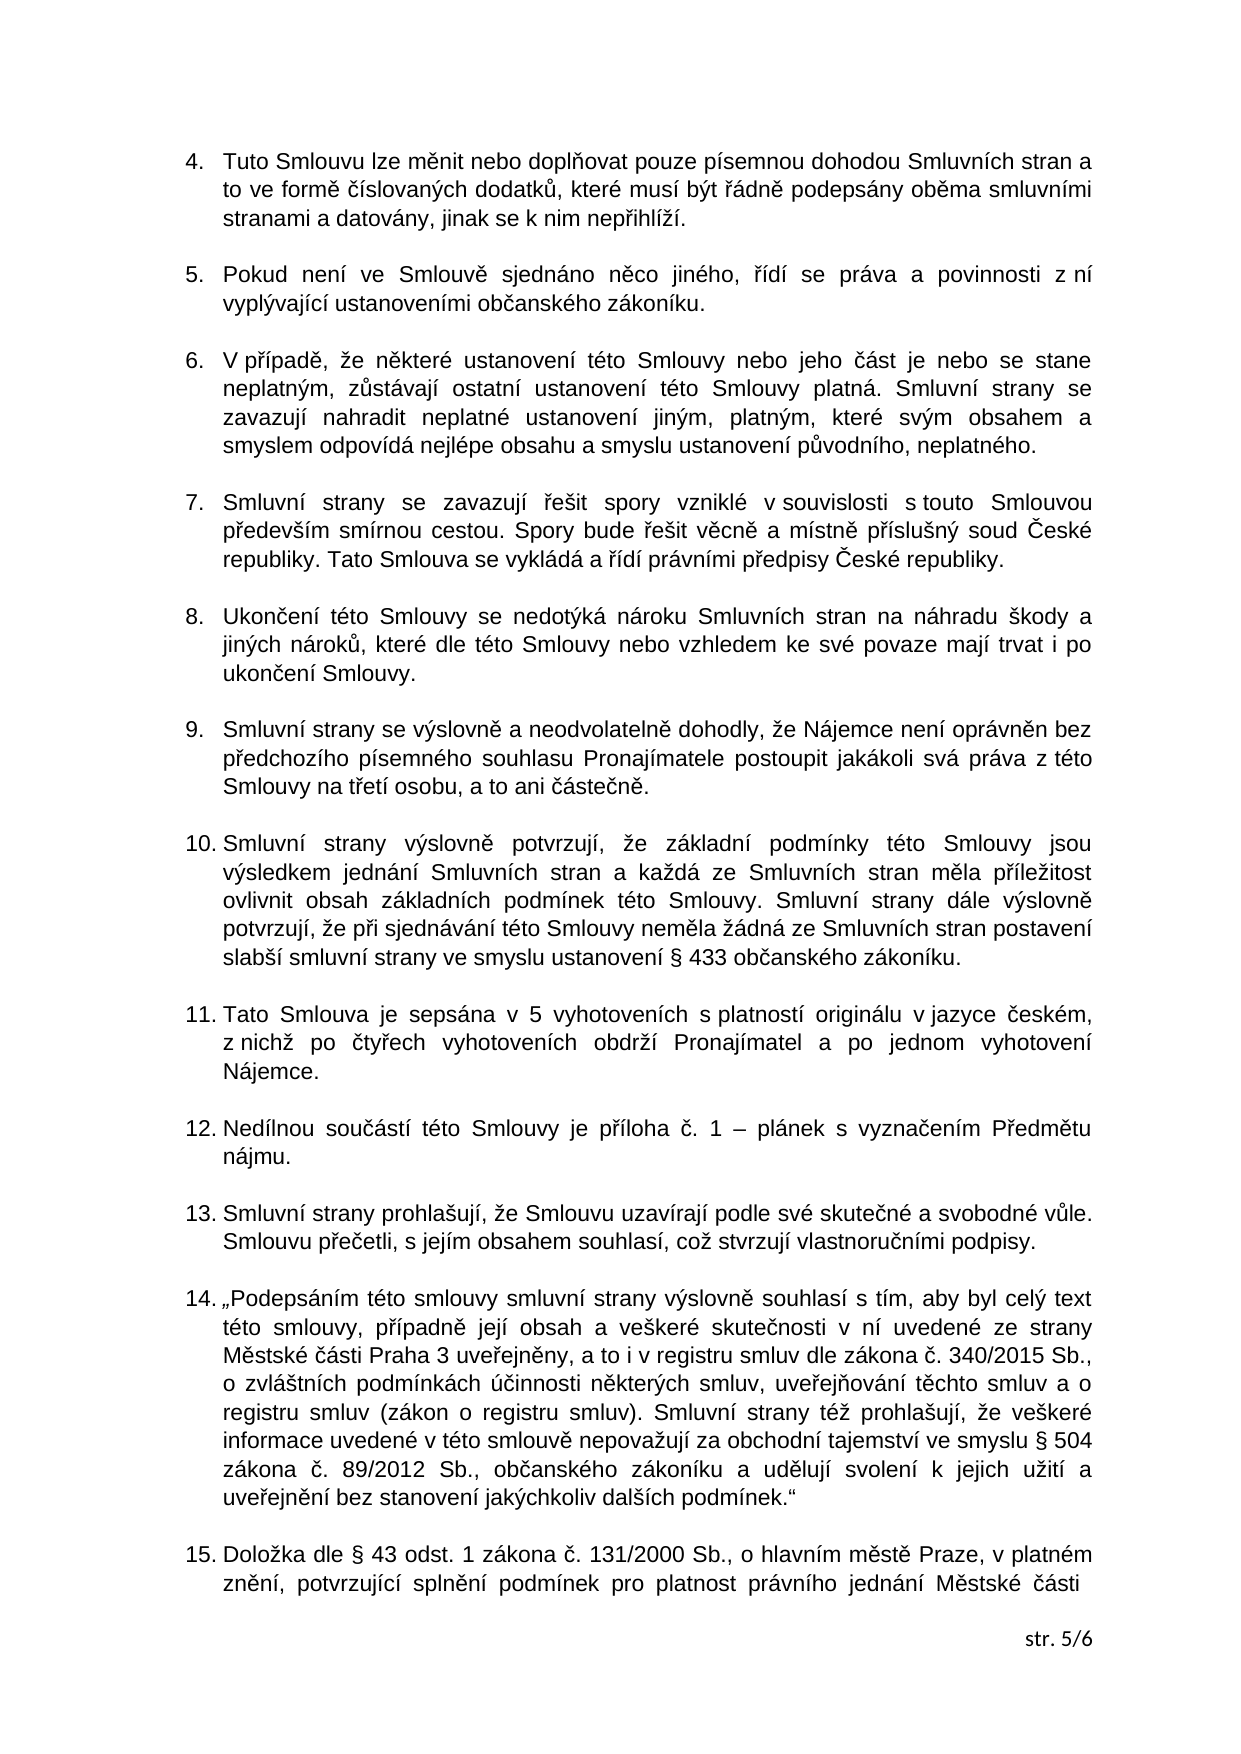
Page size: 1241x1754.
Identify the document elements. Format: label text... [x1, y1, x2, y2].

list Ukončení této Smlouvy se nedotýká nároku Smluvních stran na náhradu škody a jiných nároků, které dle této Smlouvy nebo vzhledem ke své povaze mají trvat i po ukončení Smlouvy. [185, 603, 1093, 686]
list Pokud není ve Smlouvě sjednáno něco jiného, řídí se práva a povinnosti z ní vyplývající ustanoveními občanského zákoníku. [185, 261, 1093, 316]
list V případě, že některé ustanovení této Smlouvy nebo jeho část je nebo se stane neplatným, zůstávají ostatní ustanovení této Smlouvy platná. Smluvní strany se zavazují nahradit neplatné ustanovení jiným, platným, které svým obsahem a smyslem odpovídá nejlépe obsahu a smyslu ustanovení původního, neplatného. [185, 347, 1093, 458]
list Tato Smlouva je sepsána v 5 vyhotoveních s platností originálu v jazyce českém, z nichž po čtyřech vyhotoveních obdrží Pronajímatel a po jednom vyhotovení Nájemce. [185, 1001, 1093, 1084]
list „Podepsáním této smlouvy smluvní strany výslovně souhlasí s tím, aby byl celý text této smlouvy, případně její obsah a veškeré skutečnosti v ní uvedené ze strany Městské části Praha 3 uveřejněny, a to i v registru smluv dle zákona č. 340/2015 Sb., o zvláštních podmínkách účinnosti některých smluv, uveřejňování těchto smluv a o registru smluv (zákon o registru smluv). Smluvní strany též prohlašují, že veškeré informace uvedené v této smlouvě nepovažují za obchodní tajemství ve smyslu § 504 zákona č. 89/2012 Sb., občanského zákoníku a udělují svolení k jejich užití a uveřejnění bez stanovení jakýchkoliv dalších podmínek.“ [185, 1285, 1093, 1511]
list Nedílnou součástí této Smlouvy je příloha č. 1 – plánek s vyznačením Předmětu nájmu. [185, 1114, 1093, 1169]
list Smluvní strany se zavazují řešit spory vzniklé v souvislosti s touto Smlouvou především smírnou cestou. Spory bude řešit věcně a místně příslušný soud České republiky. Tato Smlouva se vykládá a řídí právními předpisy České republiky. [185, 489, 1093, 572]
list Smluvní strany se výslovně a neodvolatelně dohodly, že Nájemce není oprávněn bez předchozího písemného souhlasu Pronajímatele postoupit jakákoli svá práva z této Smlouvy na třetí osobu, a to ani částečně. [185, 716, 1093, 799]
list Tuto Smlouvu lze měnit nebo doplňovat pouze písemnou dohodou Smluvních stran a to ve formě číslovaných dodatků, které musí být řádně podepsány oběma smluvními stranami a datovány, jinak se k nim nepřihlíží. [185, 148, 1093, 231]
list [185, 1541, 1093, 1596]
list Smluvní strany prohlašují, že Smlouvu uzavírají podle své skutečné a svobodné vůle. Smlouvu přečetli, s jejím obsahem souhlasí, což stvrzují vlastnoručními podpisy. [185, 1200, 1093, 1254]
list Smluvní strany výslovně potvrzují, že základní podmínky této Smlouvy jsou výsledkem jednání Smluvních stran a každá ze Smluvních stran měla příležitost ovlivnit obsah základních podmínek této Smlouvy. Smluvní strany dále výslovně potvrzují, že při sjednávání této Smlouvy neměla žádná ze Smluvních stran postavení slabší smluvní strany ve smyslu ustanovení § 433 občanského zákoníku. [185, 830, 1093, 970]
